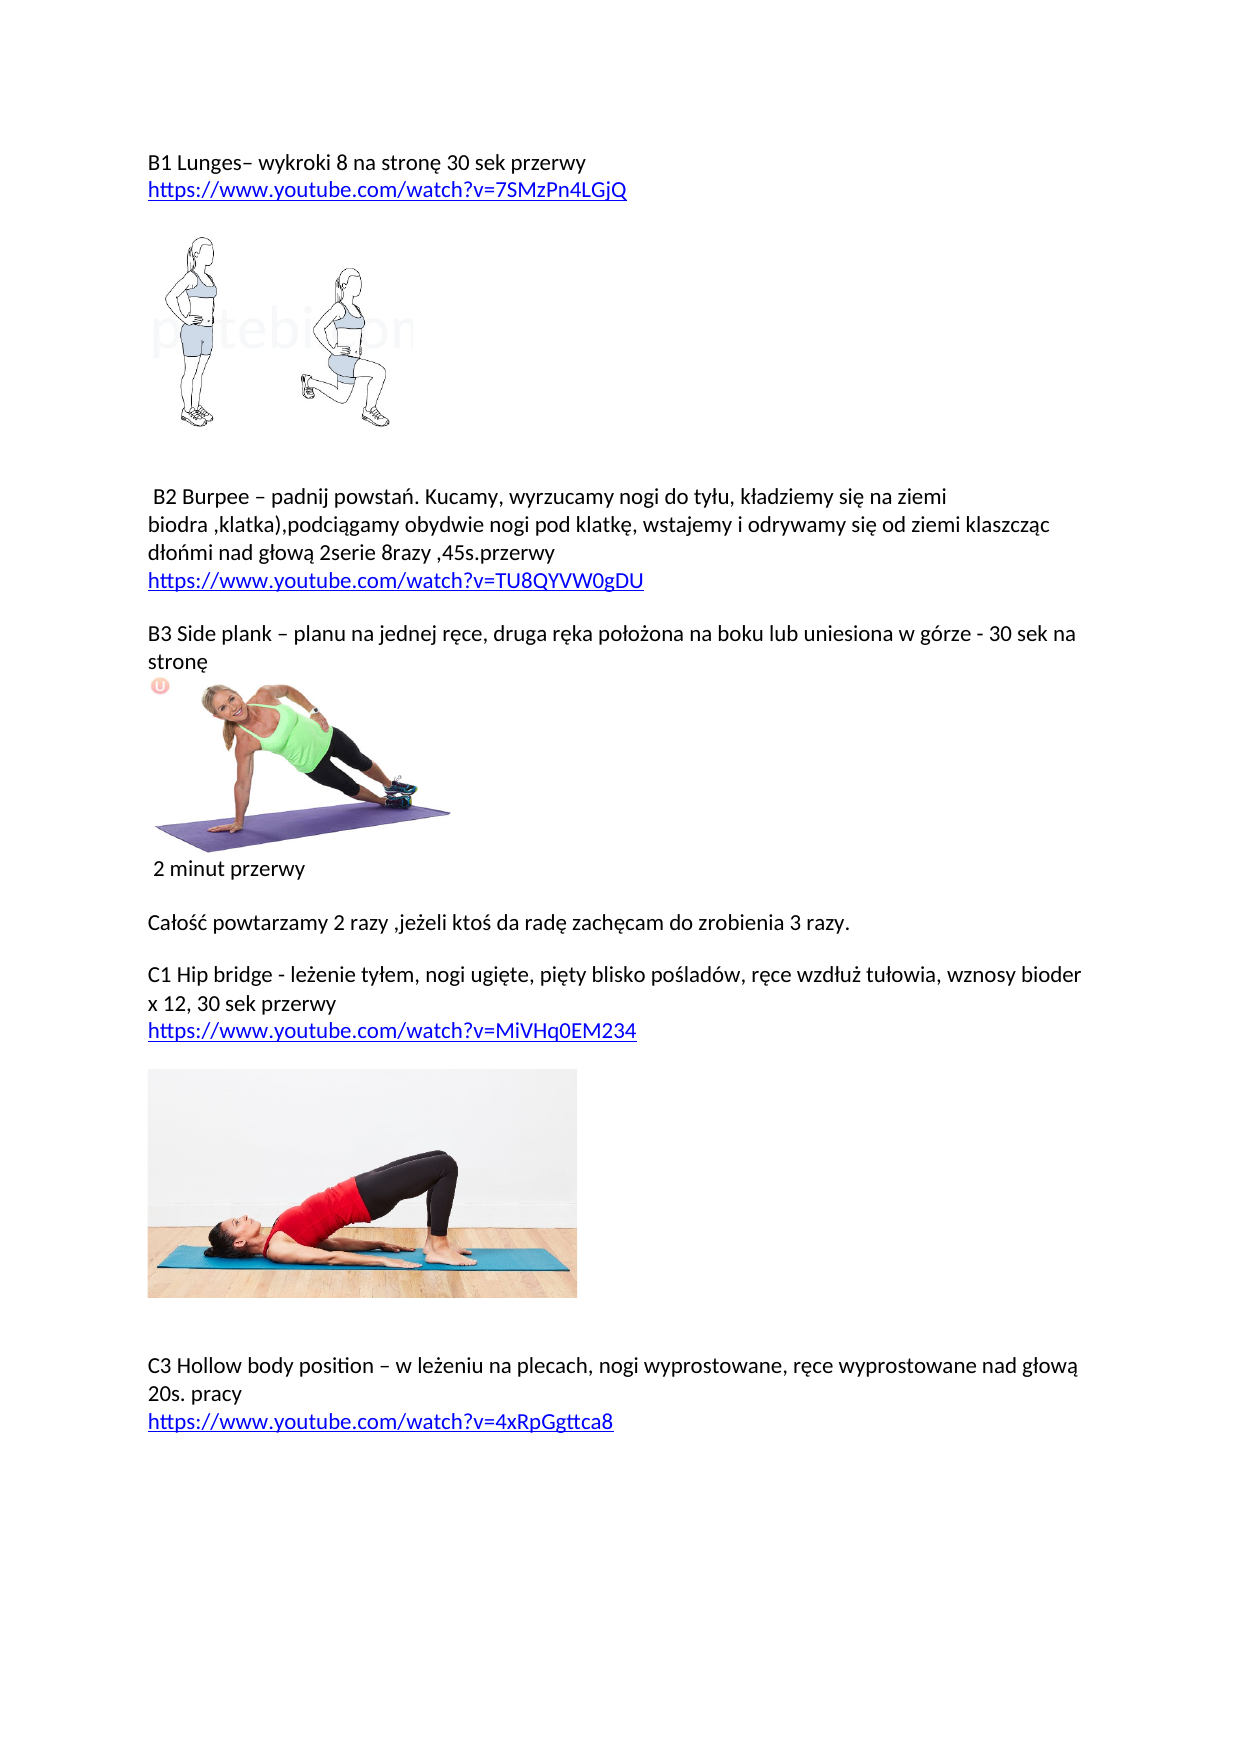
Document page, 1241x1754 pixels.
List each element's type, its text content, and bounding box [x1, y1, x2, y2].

text https://www.youtube.com/watch?v=7SMzPn4LGjQ [148, 176, 1093, 204]
text https://www.youtube.com/watch?v=TU8QYVW0gDU [148, 566, 1093, 594]
picture [147, 675, 451, 855]
picture [147, 1069, 578, 1298]
text C3 Hollow body position – w leżeniu na plecach, nogi wyprostowane, ręce wyprostowane nad głową 20s. pracy [148, 1351, 1093, 1407]
text Całość powtarzamy 2 razy ,jeżeli ktoś da radę zachęcam do zrobienia 3 razy. [148, 908, 1093, 936]
text C1 Hip bridge - leżenie tyłem, nogi ugięte, pięty blisko pośladów, ręce wzdłuż tułowia, wznosy bioder x 12, 30 sek przerwy [148, 961, 1093, 1017]
text https://www.youtube.com/watch?v=MiVHq0EM234 [148, 1017, 1093, 1045]
text B1 Lunges– wykroki 8 na stronę 30 sek przerwy [148, 148, 1093, 176]
text https://www.youtube.com/watch?v=4xRpGgttca8 [148, 1407, 1093, 1435]
text 2 minut przerwy [148, 854, 1093, 883]
picture [147, 228, 414, 457]
text B3 Side plank – planu na jednej ręce, druga ręka położona na boku lub uniesiona w górze - 30 sek na stronę [148, 619, 1093, 675]
text B2 Burpee – padnij powstań. Kucamy, wyrzucamy nogi do tyłu, kładziemy się na ziemi biodra ,klatka),podciągamy obydwie nogi pod klatkę, wstajemy i odrywamy się od ziemi klaszcząc dłońmi nad głową 2serie 8razy ,45s.przerwy [148, 482, 1093, 566]
